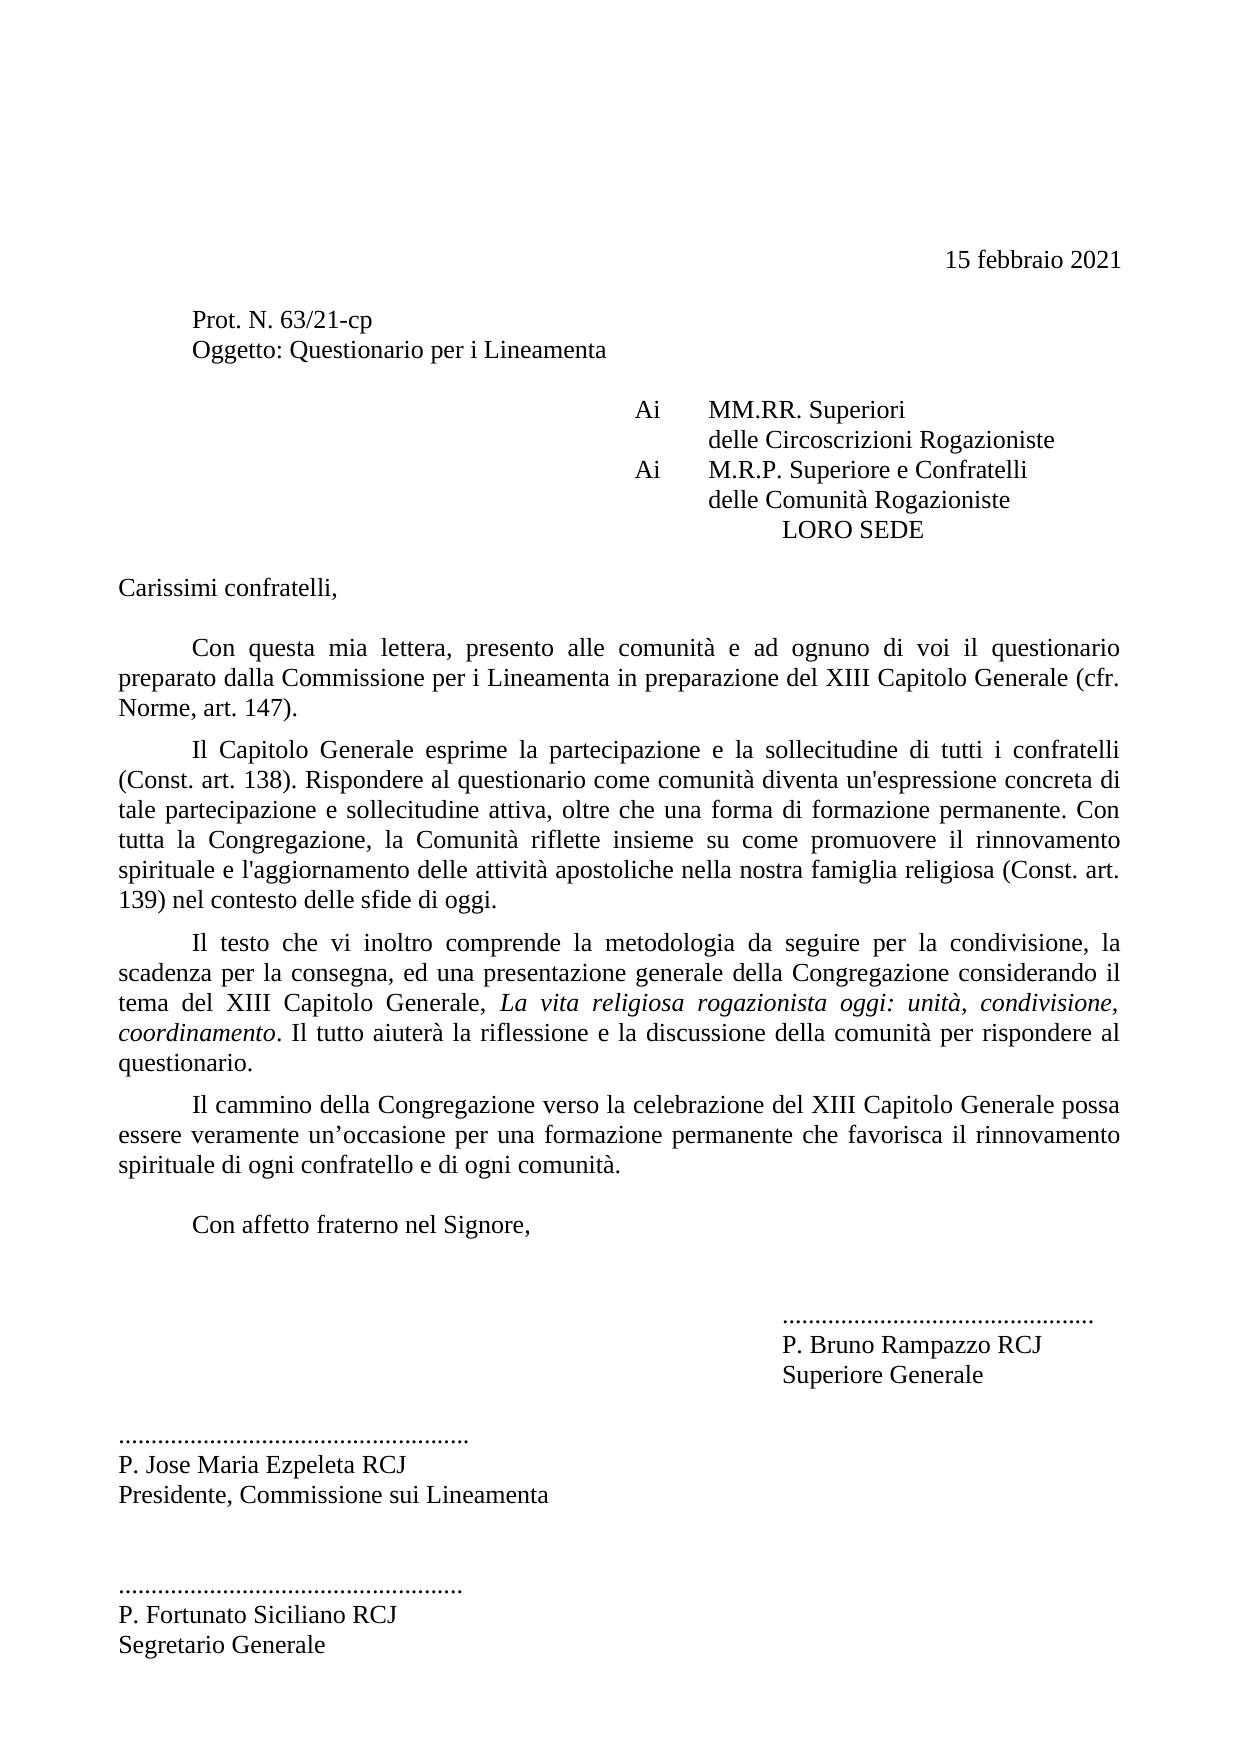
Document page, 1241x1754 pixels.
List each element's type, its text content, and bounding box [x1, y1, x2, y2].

text LORO SEDE [634, 514, 1122, 544]
text delle Circoscrizioni Rogazioniste [118, 424, 1122, 454]
text Ai M.R.P. Superiore e Confratelli [561, 454, 1122, 484]
text P. Jose Maria Ezpeleta RCJ [118, 1449, 1122, 1479]
text P. Fortunato Siciliano RCJ [118, 1599, 1122, 1629]
text Superiore Generale [782, 1359, 1122, 1389]
text Il Capitolo Generale esprime la partecipazione e la sollecitudine di tutti i confratelli (Const. art. 138). Rispondere al questionario come comunità diventa un'espressione concreta di tale partecipazione e sollecitudine attiva, oltre che una forma di formazione permanente. Con tutta la Congregazione, la Comunità riflette insieme su come promuovere il rinnovamento spirituale e l'aggiornamento delle attività apostoliche nella nostra famiglia religiosa (Const. art. 139) nel contesto delle sfide di oggi. [118, 734, 1122, 914]
text Con affetto fraterno nel Signore, [118, 1209, 1122, 1239]
text Ai MM.RR. Superiori [118, 394, 1122, 424]
text Prot. N. 63/21-cp [118, 304, 1122, 334]
text Con questa mia lettera, presento alle comunità e ad ognuno di voi il questionario preparato dalla Commissione per i Lineamenta in preparazione del XIII Capitolo Generale (cfr. Norme, art. 147). [118, 632, 1122, 722]
text ................................................ [782, 1299, 1122, 1329]
text ..................................................... [118, 1569, 1122, 1599]
text Il cammino della Congregazione verso la celebrazione del XIII Capitolo Generale possa essere veramente un’occasione per una formazione permanente che favorisca il rinnovamento spirituale di ogni confratello e di ogni comunità. [118, 1089, 1122, 1179]
text P. Bruno Rampazzo RCJ [782, 1329, 1122, 1359]
text Presidente, Commissione sui Lineamenta [118, 1479, 1122, 1509]
text Oggetto: Questionario per i Lineamenta [118, 334, 1122, 364]
text delle Comunità Rogazioniste [634, 484, 1122, 514]
text ...................................................... [118, 1419, 1122, 1449]
text Segretario Generale [118, 1629, 1122, 1659]
text 15 febbraio 2021 [118, 244, 1122, 274]
text Il testo che vi inoltro comprende la metodologia da seguire per la condivisione, la scadenza per la consegna, ed una presentazione generale della Congregazione considerando il tema del XIII Capitolo Generale, La vita religiosa rogazionista oggi: unità, condivisione, coordinamento. Il tutto aiuterà la riflessione e la discussione della comunità per rispondere al questionario. [118, 927, 1122, 1077]
text Carissimi confratelli, [118, 572, 1122, 602]
